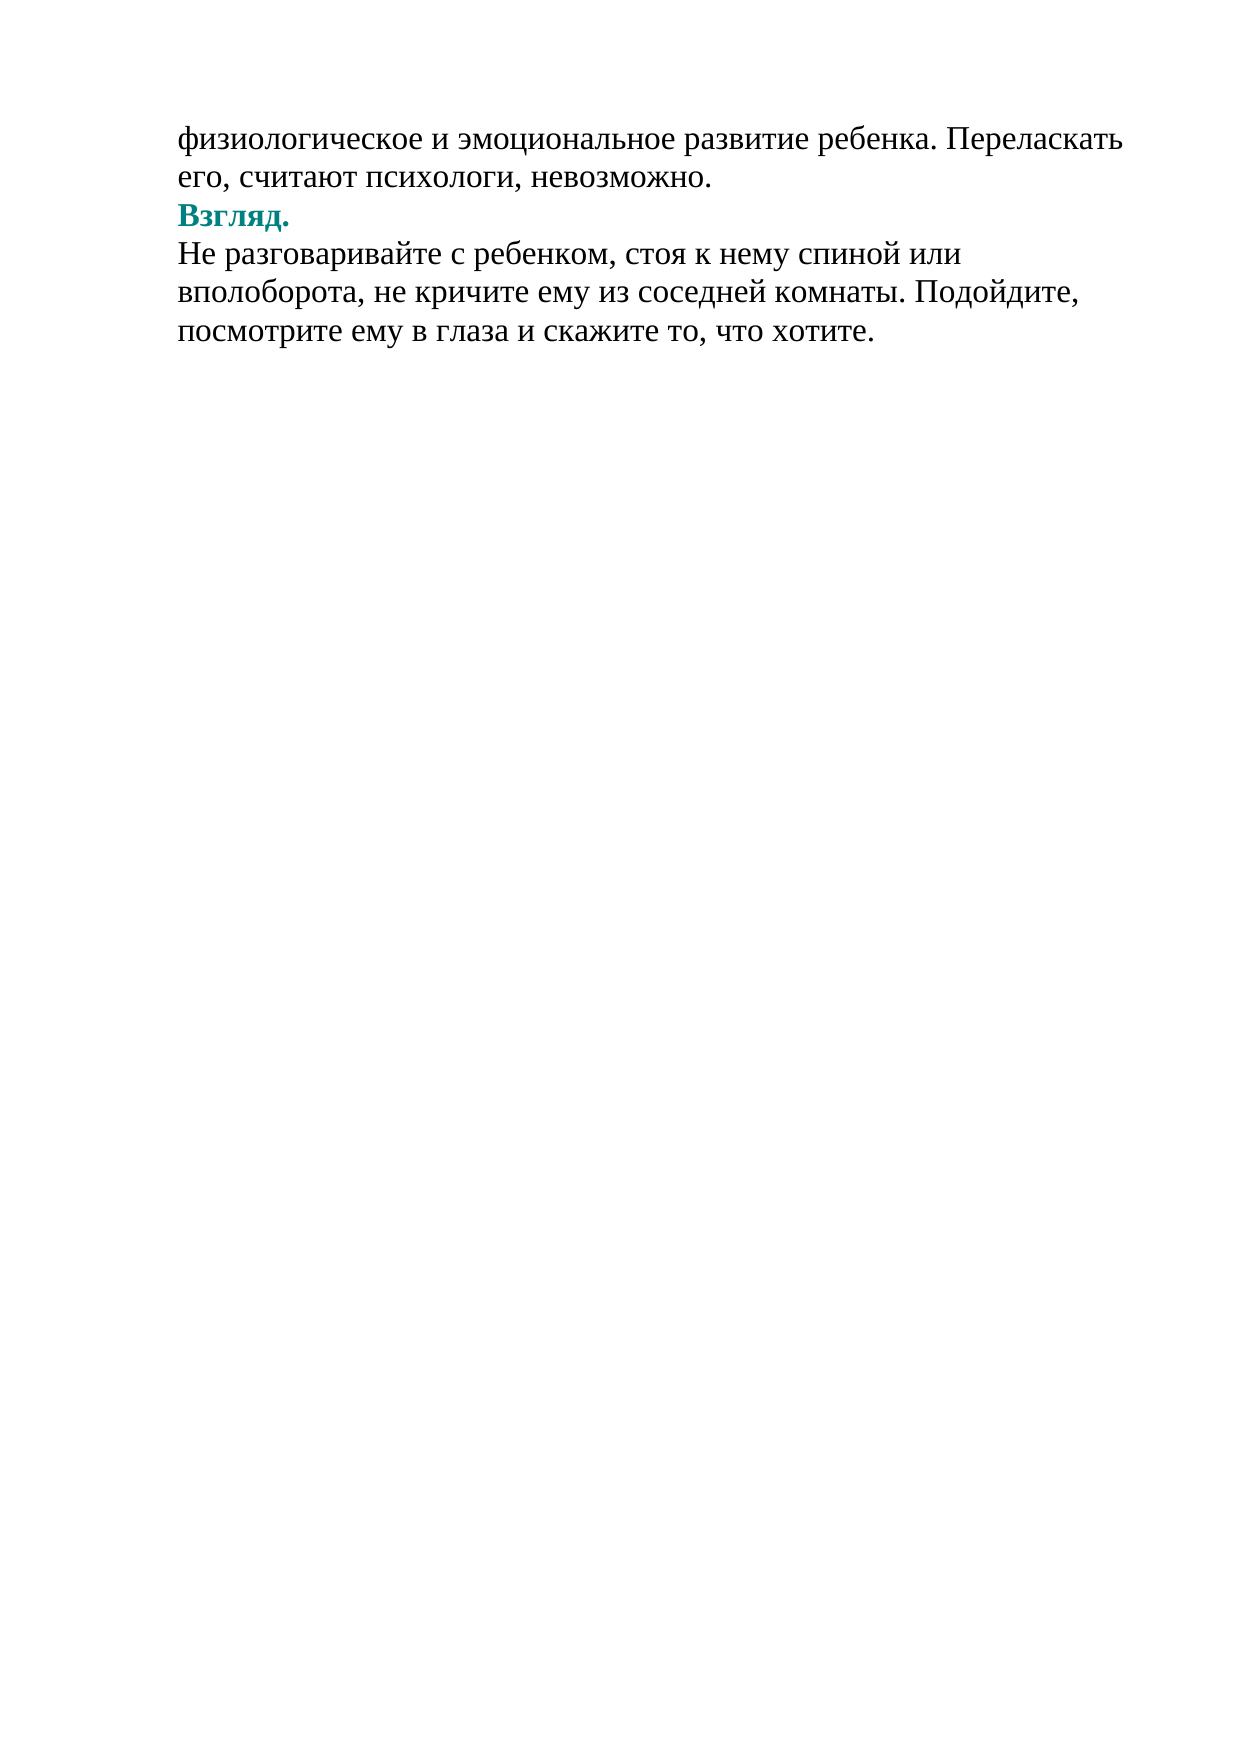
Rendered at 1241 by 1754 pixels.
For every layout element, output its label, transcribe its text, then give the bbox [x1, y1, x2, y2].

text Не разговаривайте с ребенком, стоя к нему спиной или вполоборота, не кричите ему из соседней комнаты. Подойдите, посмотрите ему в глаза и скажите то, что хотите. [177, 233, 1144, 348]
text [177, 118, 1144, 195]
text Взгляд. [177, 195, 1144, 233]
